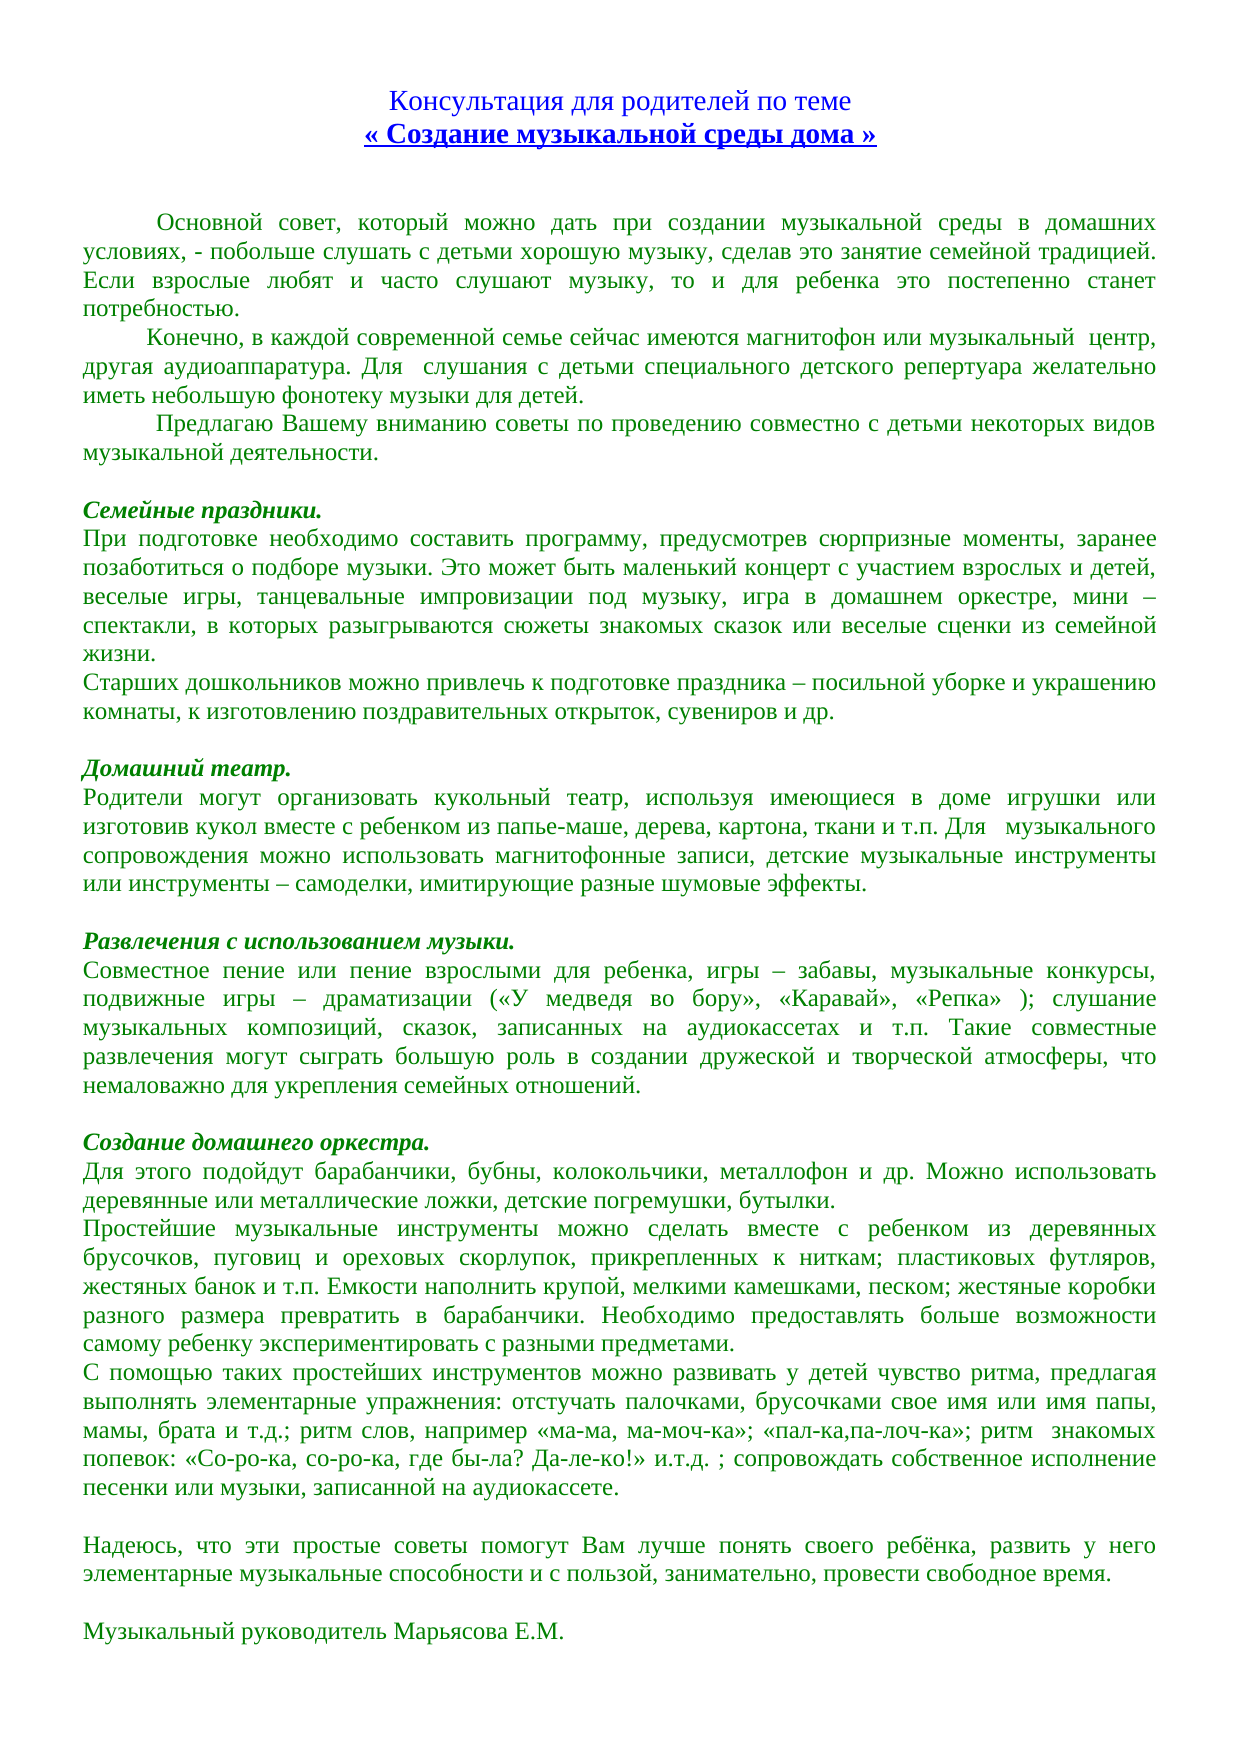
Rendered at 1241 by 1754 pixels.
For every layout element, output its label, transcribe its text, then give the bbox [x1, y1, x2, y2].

text Надеюсь, что эти простые советы помогут Вам лучше понять своего ребёнка, развить у него элементарные музыкальные способности и с пользой, занимательно, провести свободное время. [83, 1530, 1157, 1587]
text При подготовке необходимо составить программу, предусмотрев сюрпризные моменты, заранее позаботиться о подборе музыки. Это может быть маленький концерт с участием взрослых и детей, веселые игры, танцевальные импровизации под музыку, игра в домашнем оркестре, мини – спектакли, в которых разыгрываются сюжеты знакомых сказок или веселые сценки из семейной жизни. [83, 523, 1157, 667]
text « Создание музыкальной среды дома » [83, 116, 1157, 150]
text Конечно, в каждой современной семье сейчас имеются магнитофон или музыкальный центр, другая аудиоаппаратура. Для слушания с детьми специального детского репертуара желательно иметь небольшую фонотеку музыки для детей. [83, 322, 1157, 408]
text Старших дошкольников можно привлечь к подготовке праздника – посильной уборке и украшению комнаты, к изготовлению поздравительных открыток, сувениров и др. [83, 667, 1157, 725]
text Создание домашнего оркестра. [83, 1127, 1157, 1156]
text Развлечения с использованием музыки. [83, 926, 1157, 955]
text Консультация для родителей по теме [83, 83, 1157, 116]
text Семейные праздники. [83, 495, 1157, 523]
text Родители могут организовать кукольный театр, используя имеющиеся в доме игрушки или изготовив кукол вместе с ребенком из папье-маше, дерева, картона, ткани и т.п. Для музыкального сопровождения можно использовать магнитофонные записи, детские музыкальные инструменты или инструменты – самоделки, имитирующие разные шумовые эффекты. [83, 782, 1157, 897]
text Основной совет, который можно дать при создании музыкальной среды в домашних условиях, - побольше слушать с детьми хорошую музыку, сделав это занятие семейной традицией. Если взрослые любят и часто слушают музыку, то и для ребенка это постепенно станет потребностью. [83, 207, 1157, 322]
text Предлагаю Вашему вниманию советы по проведению совместно с детьми некоторых видов музыкальной деятельности. [83, 408, 1157, 466]
text Простейшие музыкальные инструменты можно сделать вместе с ребенком из деревянных брусочков, пуговиц и ореховых скорлупок, прикрепленных к ниткам; пластиковых футляров, жестяных банок и т.п. Емкости наполнить крупой, мелкими камешками, песком; жестяные коробки разного размера превратить в барабанчики. Необходимо предоставлять больше возможности самому ребенку экспериментировать с разными предметами. [83, 1213, 1157, 1357]
text Домашний театр. [83, 753, 1157, 782]
text С помощью таких простейших инструментов можно развивать у детей чувство ритма, предлагая выполнять элементарные упражнения: отстучать палочками, брусочками свое имя или имя папы, мамы, брата и т.д.; ритм слов, например «ма-ма, ма-моч-ка»; «пал-ка,па-лоч-ка»; ритм знакомых попевок: «Со-ро-ка, со-ро-ка, где бы-ла? Да-ле-ко!» и.т.д. ; сопровождать собственное исполнение песенки или музыки, записанной на аудиокассете. [83, 1357, 1157, 1501]
text Для этого подойдут барабанчики, бубны, колокольчики, металлофон и др. Можно использовать деревянные или металлические ложки, детские погремушки, бутылки. [83, 1156, 1157, 1213]
text Совместное пение или пение взрослыми для ребенка, игры – забавы, музыкальные конкурсы, подвижные игры – драматизации («У медведя во бору», «Каравай», «Репка» ); слушание музыкальных композиций, сказок, записанных на аудиокассетах и т.п. Такие совместные развлечения могут сыграть большую роль в создании дружеской и творческой атмосферы, что немаловажно для укрепления семейных отношений. [83, 955, 1157, 1098]
text Музыкальный руководитель Марьясова Е.М. [83, 1616, 1157, 1645]
